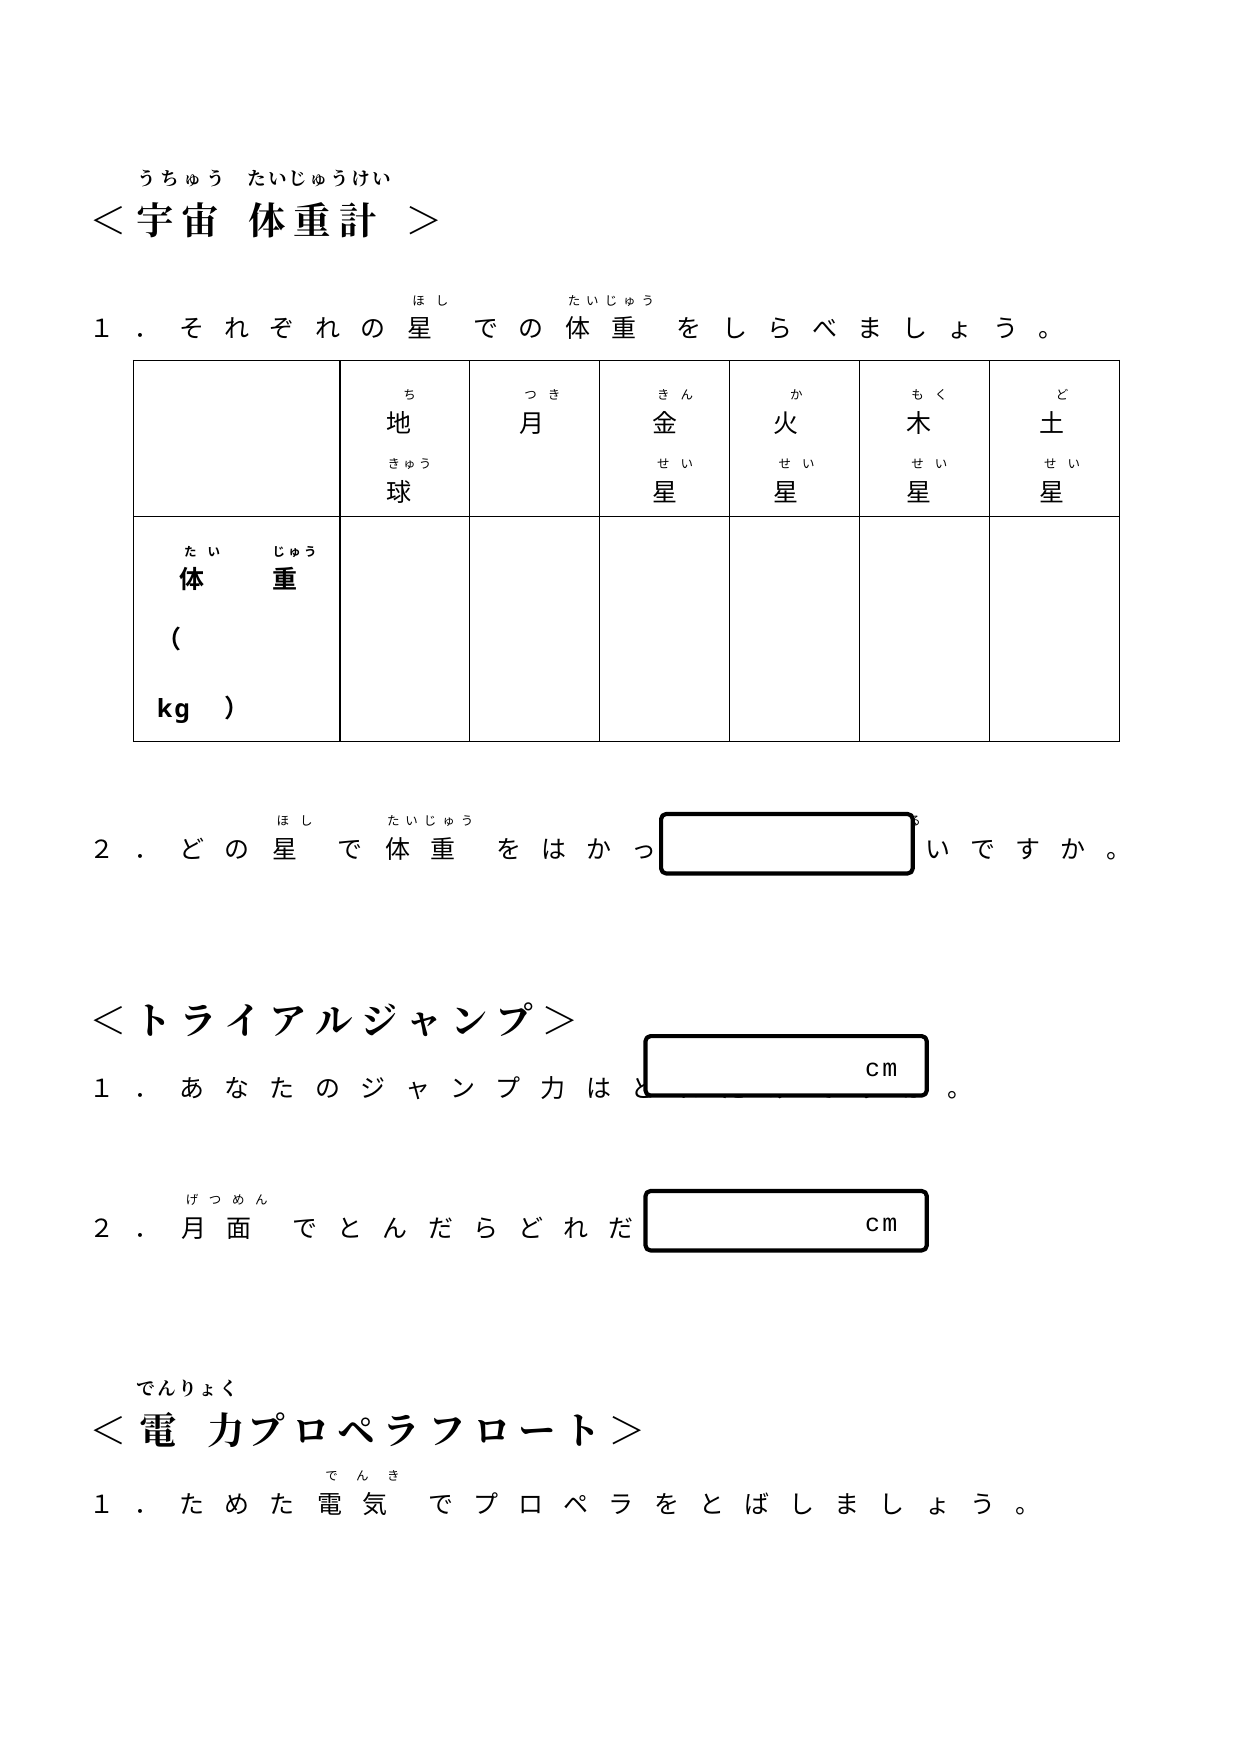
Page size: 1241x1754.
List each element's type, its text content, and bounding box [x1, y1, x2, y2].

text ＜＞ [89, 153, 1151, 256]
text ２．どのでをはかったら一いですか。 [89, 811, 1151, 880]
table_header [341, 361, 469, 516]
table_header [600, 361, 729, 516]
table_cell [990, 517, 1119, 741]
text １．ためたでプロペラをとばしましょう。 [89, 1466, 1151, 1535]
table_cell （kg） [134, 517, 339, 741]
table_header [134, 361, 339, 516]
table_cell [860, 517, 989, 741]
text ＜プロペラフロート＞ [89, 1363, 1151, 1466]
text １．それぞれのでのをしらべましょう。 [89, 291, 1151, 360]
text ＜トライアルジャンプ＞ [89, 983, 1151, 1052]
table_cell [470, 517, 599, 741]
table_cell [341, 517, 469, 741]
text １．あなたのジャンプ力はどれだけですか。 [89, 1052, 1151, 1121]
table_header [990, 361, 1119, 516]
table_header [470, 361, 599, 516]
text ２．でとんだらどれだけですか [89, 1190, 1151, 1259]
table_header [860, 361, 989, 516]
table_header [730, 361, 859, 516]
table_cell [730, 517, 859, 741]
table_cell [600, 517, 729, 741]
